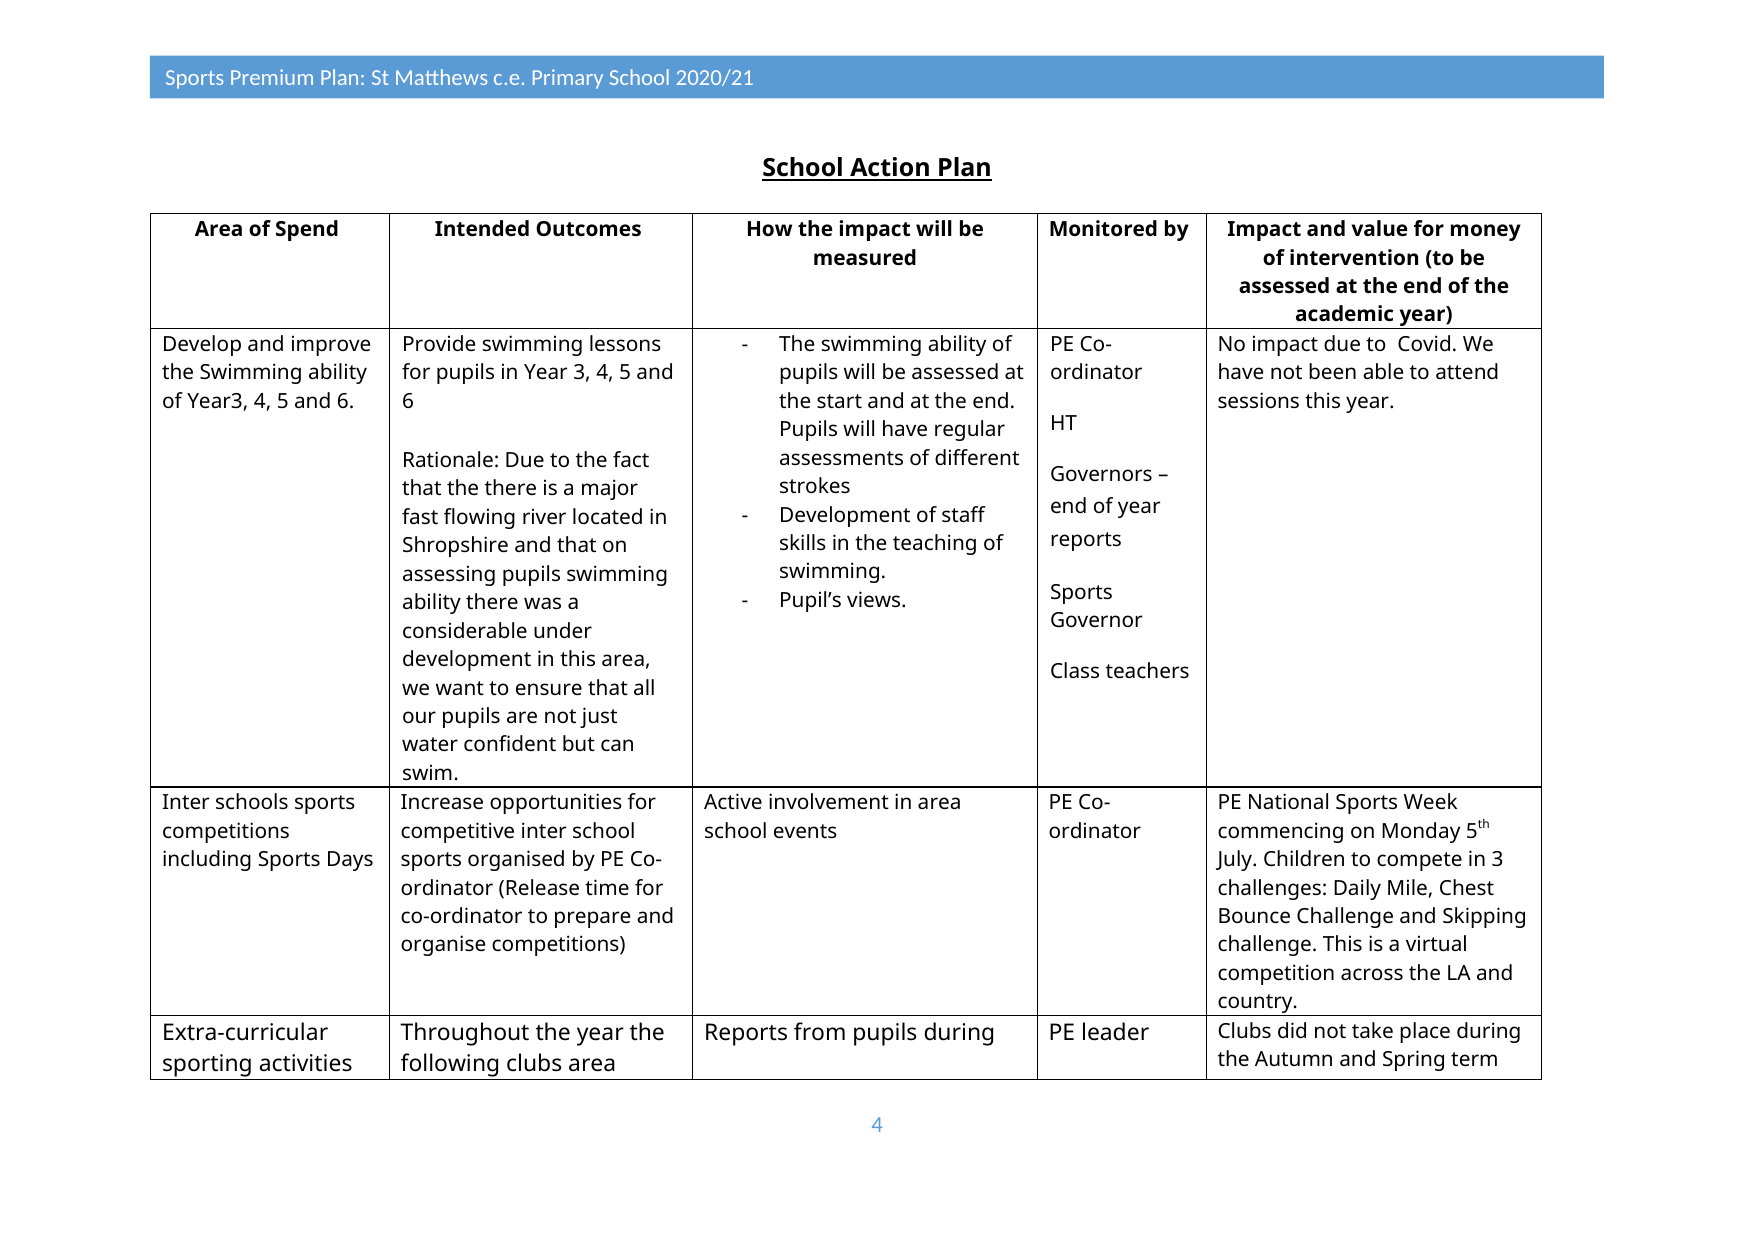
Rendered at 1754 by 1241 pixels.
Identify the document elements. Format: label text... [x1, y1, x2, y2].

table_cell Inter schools sports competitions including Sports Days [151, 788, 389, 1015]
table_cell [390, 1016, 692, 1078]
text School Action Plan [150, 150, 1604, 184]
table_header Area of Spend [151, 214, 389, 328]
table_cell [1207, 1016, 1541, 1078]
table_cell Provide swimming lessons for pupils in Year 3, 4, 5 and 6 Rationale: Due to the fact that the there is a major fast flowing river located in Shropshire and that on assessing pupils swimming ability there was a considerable under development in this area, we want to ensure that all our pupils are not just water confident but can swim. [390, 329, 692, 786]
table_header How the impact will be measured [693, 214, 1037, 328]
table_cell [1038, 1016, 1206, 1078]
table_cell Develop and improve the Swimming ability of Year3, 4, 5 and 6. [151, 329, 389, 786]
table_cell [693, 1016, 1037, 1078]
table_cell Active involvement in area school events [693, 788, 1037, 1015]
table_cell The swimming ability of pupils will be assessed at the start and at the end. Pupils will have regular assessments of different strokes Development of staff skills in the teaching of swimming. Pupil’s views. [693, 329, 1037, 786]
table_cell PE National Sports Week commencing on Monday 5th July. Children to compete in 3 challenges: Daily Mile, Chest Bounce Challenge and Skipping challenge. This is a virtual competition across the LA and country. [1207, 788, 1541, 1015]
table_cell No impact due to Covid. We have not been able to attend sessions this year. [1207, 329, 1541, 786]
table_cell PE Co-ordinator [1038, 788, 1206, 1015]
table_header Impact and value for money of intervention (to be assessed at the end of the academic year) [1207, 214, 1541, 328]
table_cell PE Co-ordinator HT Governors – end of year reports Sports Governor Class teachers [1038, 329, 1206, 786]
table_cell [151, 1016, 389, 1078]
table_header Monitored by [1038, 214, 1206, 328]
table_cell Increase opportunities for competitive inter school sports organised by PE Co-ordinator (Release time for co-ordinator to prepare and organise competitions) [390, 788, 692, 1015]
table_header Intended Outcomes [390, 214, 692, 328]
